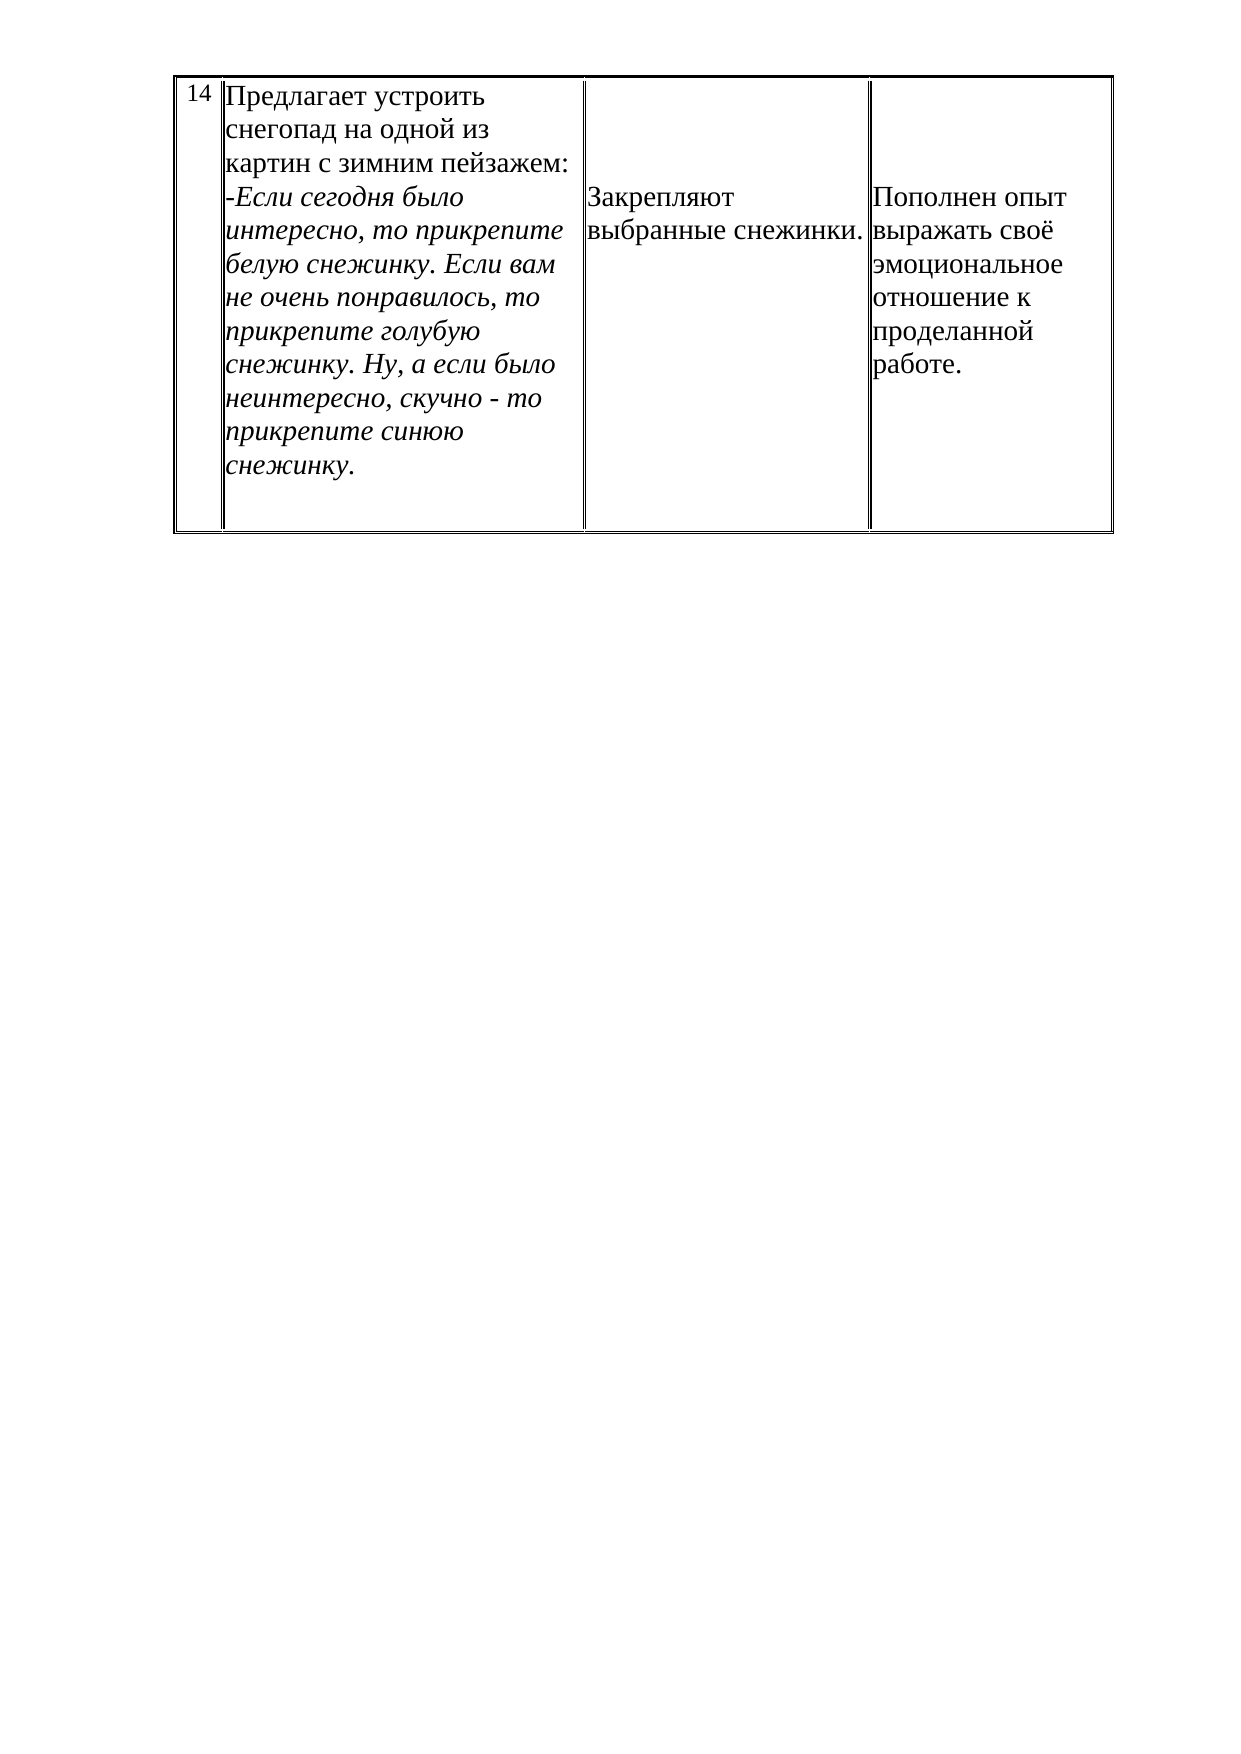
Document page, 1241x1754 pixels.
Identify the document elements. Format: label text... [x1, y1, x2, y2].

table_cell Предлагает устроить снегопад на одной из картин с зимним пейзажем: -Если сегодня было интересно, то прикрепите белую снежинку. Если вам не очень понравилось, то прикрепите голубую снежинку. Ну, а если было неинтересно, скучно - то прикрепите синюю снежинку. [223, 78, 584, 531]
table_cell Пополнен опыт выражать своё эмоциональное отношение к проделанной работе. [870, 78, 1111, 531]
table_cell Закрепляют выбранные снежинки. [585, 77, 870, 531]
table_cell 14 [177, 77, 223, 531]
